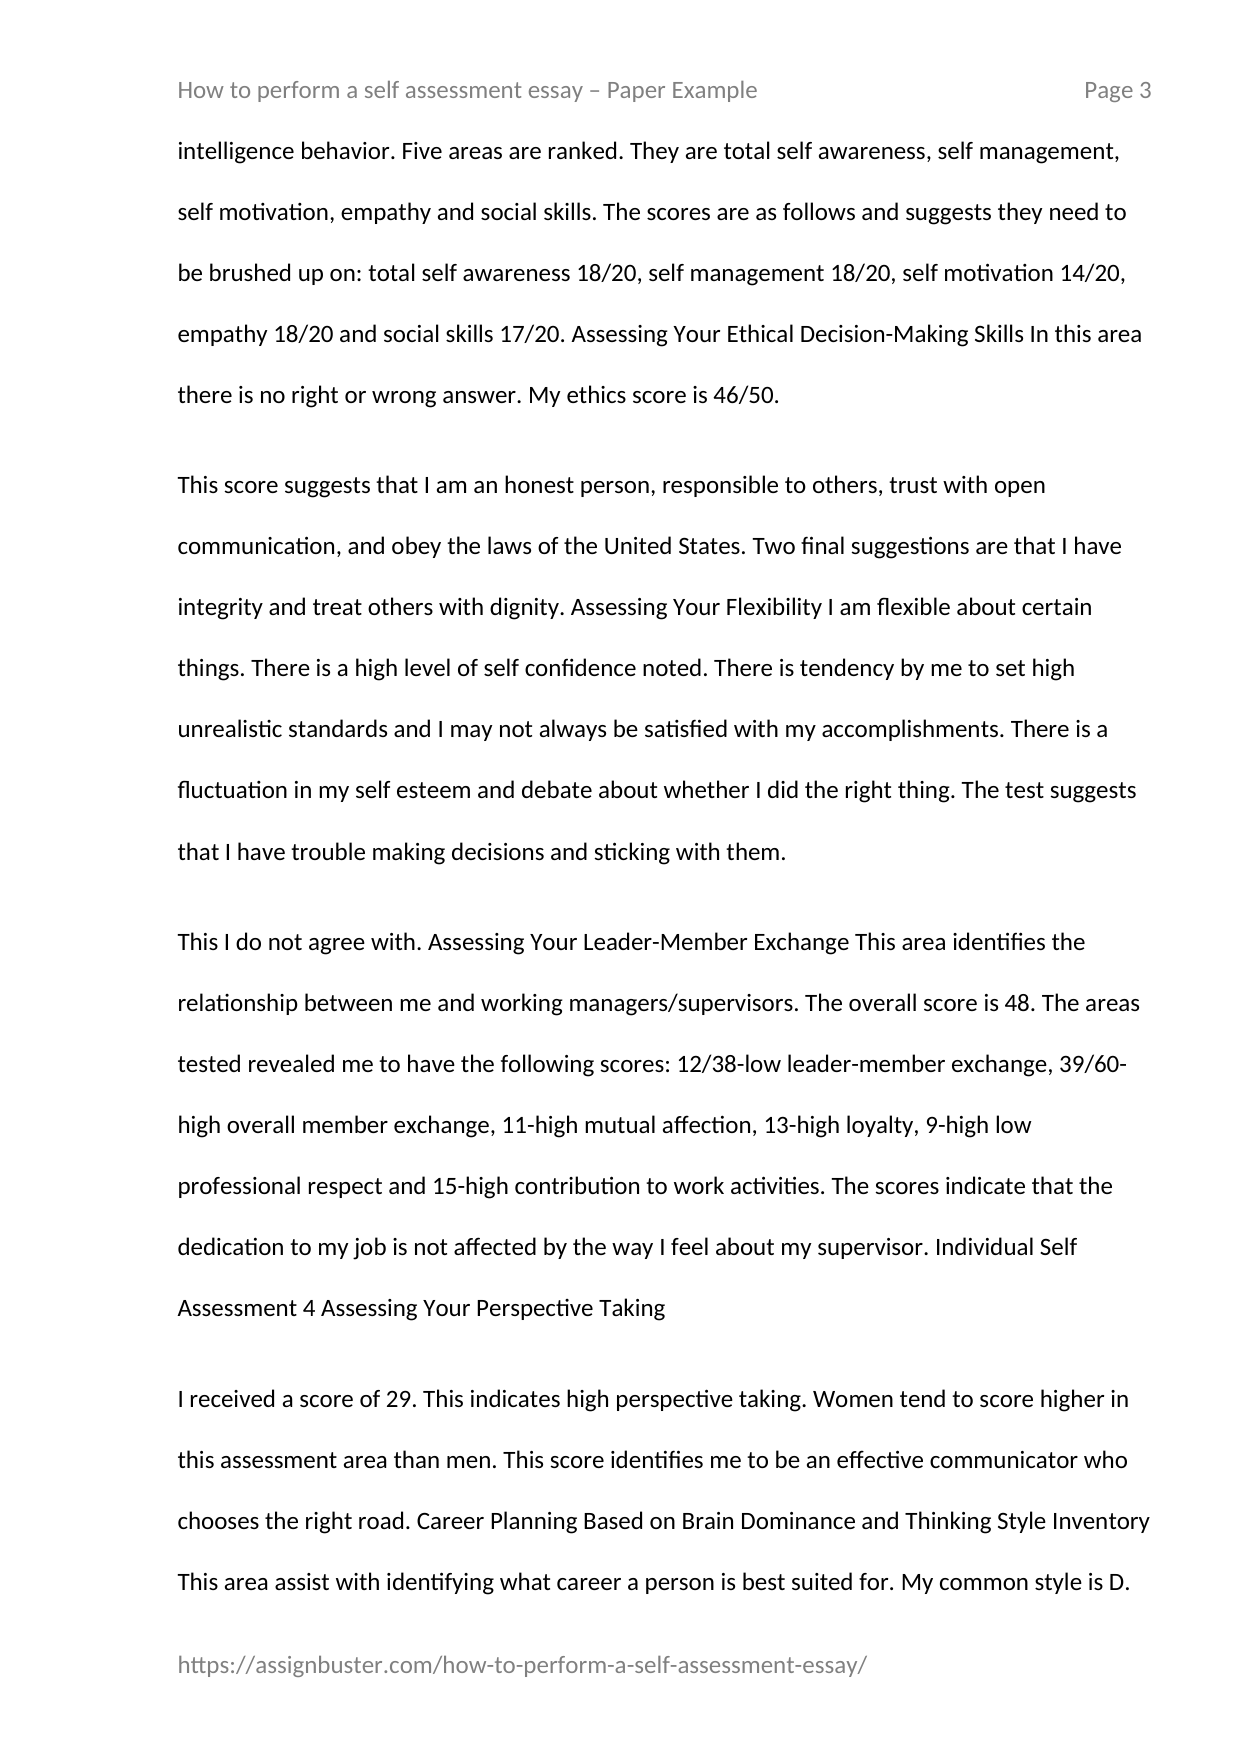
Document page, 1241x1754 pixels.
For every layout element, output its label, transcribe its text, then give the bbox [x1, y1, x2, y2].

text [177, 135, 1152, 409]
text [177, 1383, 1152, 1597]
text This I do not agree with. Assessing Your Leader-Member Exchange This area identifies the relationship between me and working managers/supervisors. The overall score is 48. The areas tested revealed me to have the following scores: 12/38-low leader-member exchange, 39/60-high overall member exchange, 11-high mutual affection, 13-high loyalty, 9-high low professional respect and 15-high contribution to work activities. The scores indicate that the dedication to my job is not affected by the way I feel about my supervisor. Individual Self Assessment 4 Assessing Your Perspective Taking [177, 926, 1152, 1323]
text This score suggests that I am an honest person, responsible to others, trust with open communication, and obey the laws of the United States. Two final suggestions are that I have integrity and treat others with dignity. Assessing Your Flexibility I am flexible about certain things. There is a high level of self confidence noted. There is tendency by me to set high unrealistic standards and I may not always be satisfied with my accomplishments. There is a fluctuation in my self esteem and debate about whether I did the right thing. The test suggests that I have trouble making decisions and sticking with them. [177, 469, 1152, 866]
